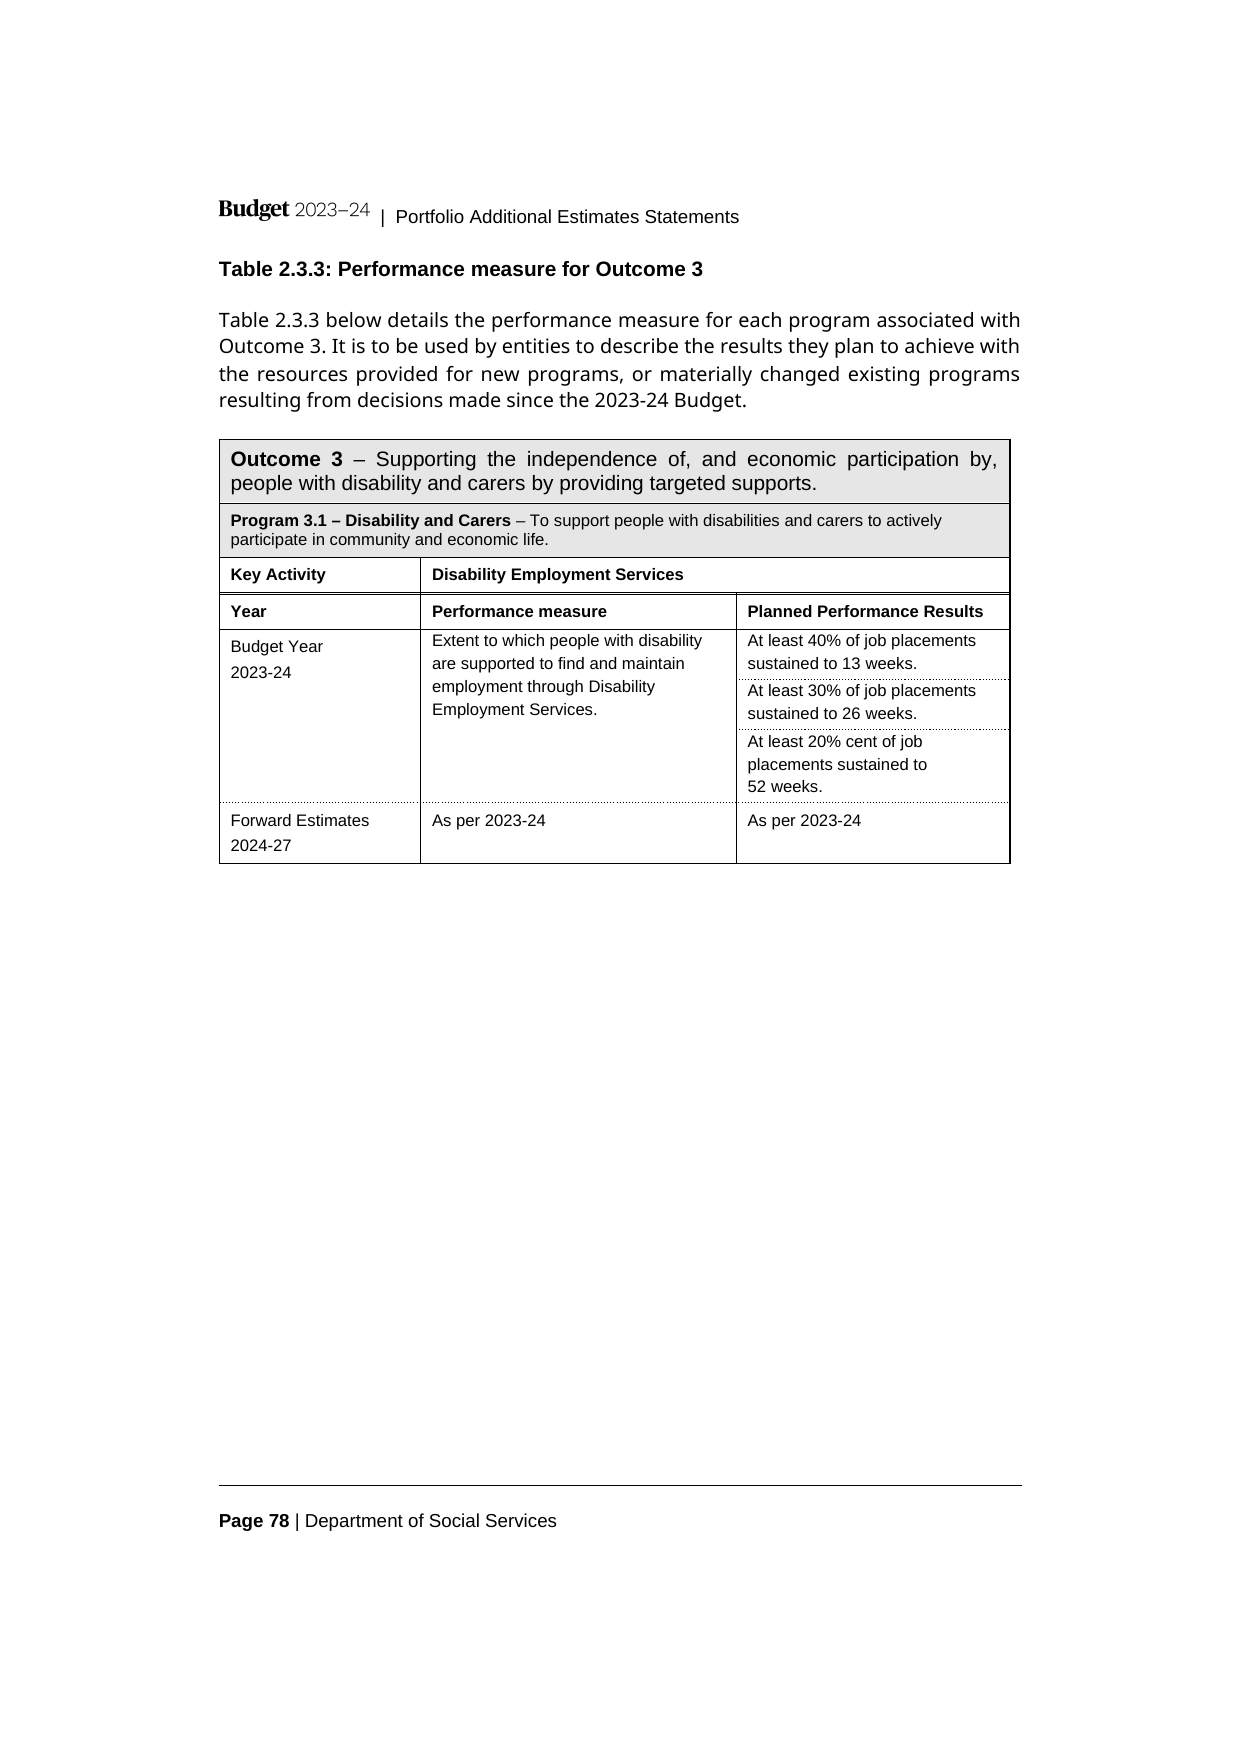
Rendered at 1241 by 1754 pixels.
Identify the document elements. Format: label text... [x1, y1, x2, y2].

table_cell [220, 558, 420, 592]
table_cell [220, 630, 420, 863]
subtitle Table 2.3.3: Performance measure for Outcome 3 [218, 257, 1022, 281]
picture [218, 197, 370, 223]
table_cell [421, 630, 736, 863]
text Table 2.3.3 below details the performance measure for each program associated with Outcome 3. It is to be used by entities to describe the results they plan to achieve with the resources provided for new programs, or materially changed existing programs resulting from decisions made since the 2023-24 Budget. [218, 306, 1022, 414]
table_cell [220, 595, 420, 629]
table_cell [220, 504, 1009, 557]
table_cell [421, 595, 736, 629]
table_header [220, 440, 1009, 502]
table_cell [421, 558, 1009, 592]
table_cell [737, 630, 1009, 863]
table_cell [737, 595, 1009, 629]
